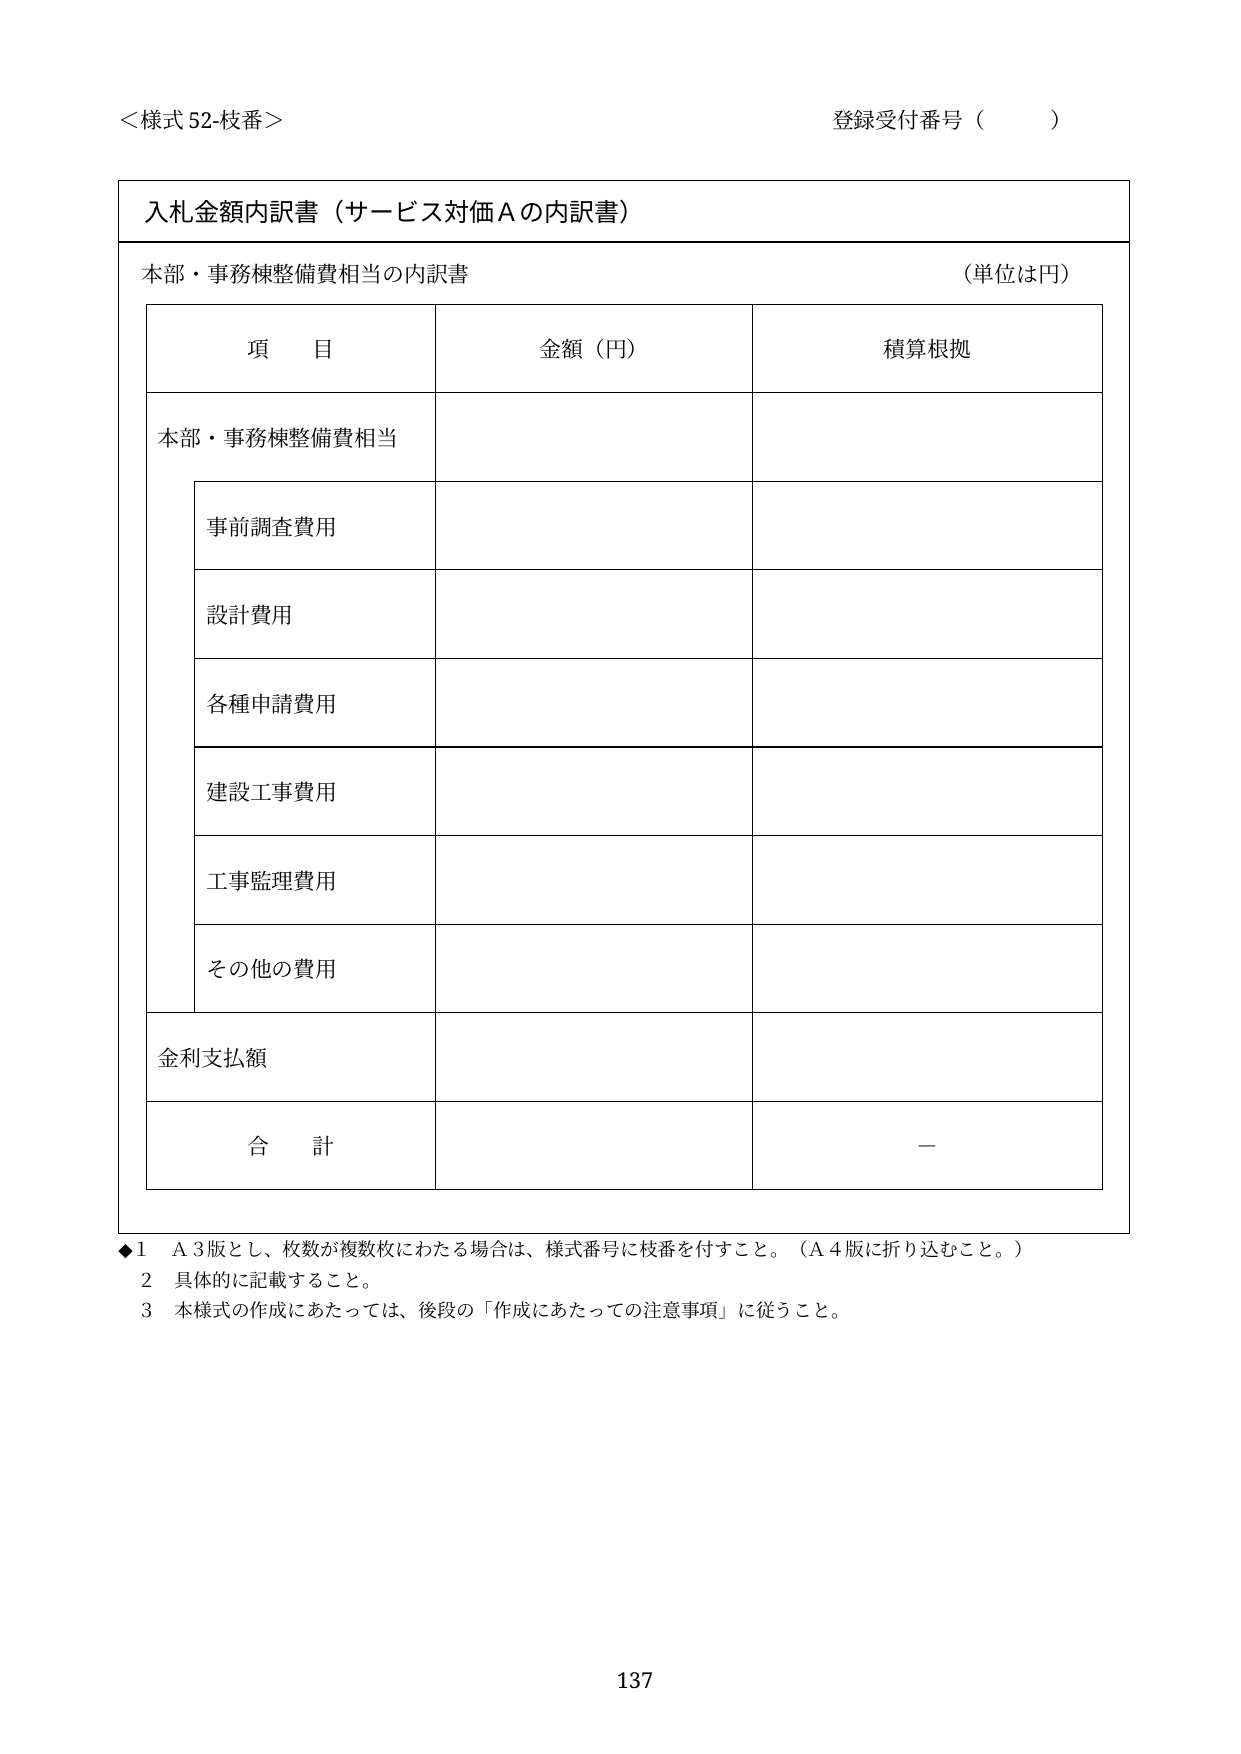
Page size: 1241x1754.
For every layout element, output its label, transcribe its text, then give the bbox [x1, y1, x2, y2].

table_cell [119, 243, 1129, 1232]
text ３ 本様式の作成にあたっては、後段の「作成にあたっての注意事項」に従うこと。 [137, 1294, 1152, 1324]
text ◆１ Ａ３版とし、枚数が複数枚にわたる場合は、様式番号に枝番を付すこと。（Ａ４版に折り込むこと。） [118, 1233, 1152, 1264]
text ２ 具体的に記載すること。 [137, 1264, 1152, 1294]
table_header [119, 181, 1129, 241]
text ＜様式52-枝番＞ 登録受付番号（ ） [118, 89, 1152, 149]
